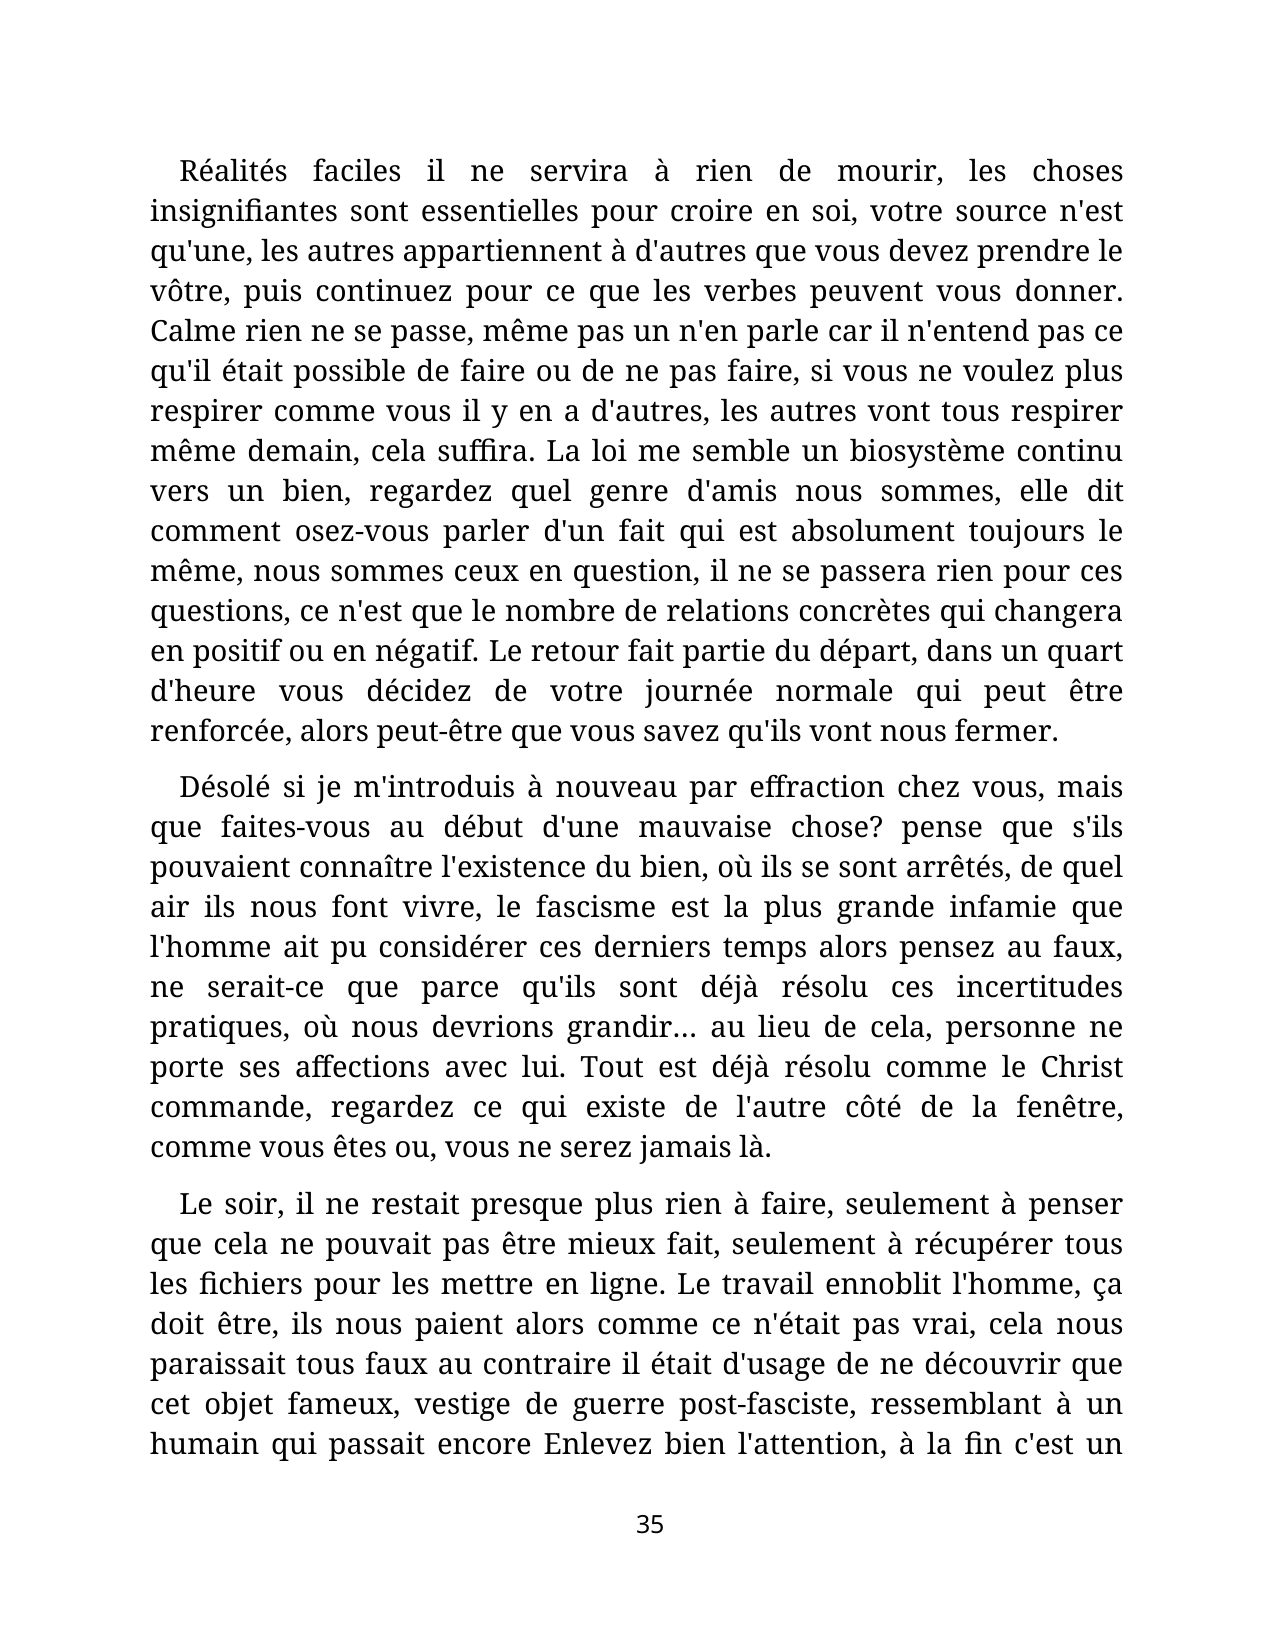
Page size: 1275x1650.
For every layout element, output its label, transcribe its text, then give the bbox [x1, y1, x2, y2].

text Désolé si je m'introduis à nouveau par effraction chez vous, mais que faites-vous au début d'une mauvaise chose? pense que s'ils pouvaient connaître l'existence du bien, où ils se sont arrêtés, de quel air ils nous font vivre, le fascisme est la plus grande infamie que l'homme ait pu considérer ces derniers temps alors pensez au faux, ne serait-ce que parce qu'ils sont déjà résolu ces incertitudes pratiques, où nous devrions grandir… au lieu de cela, personne ne porte ses affections avec lui. Tout est déjà résolu comme le Christ commande, regardez ce qui existe de l'autre côté de la fenêtre, comme vous êtes ou, vous ne serez jamais là. [150, 766, 1125, 1166]
text Réalités faciles il ne servira à rien de mourir, les choses insignifiantes sont essentielles pour croire en soi, votre source n'est qu'une, les autres appartiennent à d'autres que vous devez prendre le vôtre, puis continuez pour ce que les verbes peuvent vous donner. Calme rien ne se passe, même pas un n'en parle car il n'entend pas ce qu'il était possible de faire ou de ne pas faire, si vous ne voulez plus respirer comme vous il y en a d'autres, les autres vont tous respirer même demain, cela suffira. La loi me semble un biosystème continu vers un bien, regardez quel genre d'amis nous sommes, elle dit comment osez-vous parler d'un fait qui est absolument toujours le même, nous sommes ceux en question, il ne se passera rien pour ces questions, ce n'est que le nombre de relations concrètes qui changera en positif ou en négatif. Le retour fait partie du départ, dans un quart d'heure vous décidez de votre journée normale qui peut être renforcée, alors peut-être que vous savez qu'ils vont nous fermer. [150, 150, 1125, 750]
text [150, 1183, 1125, 1463]
